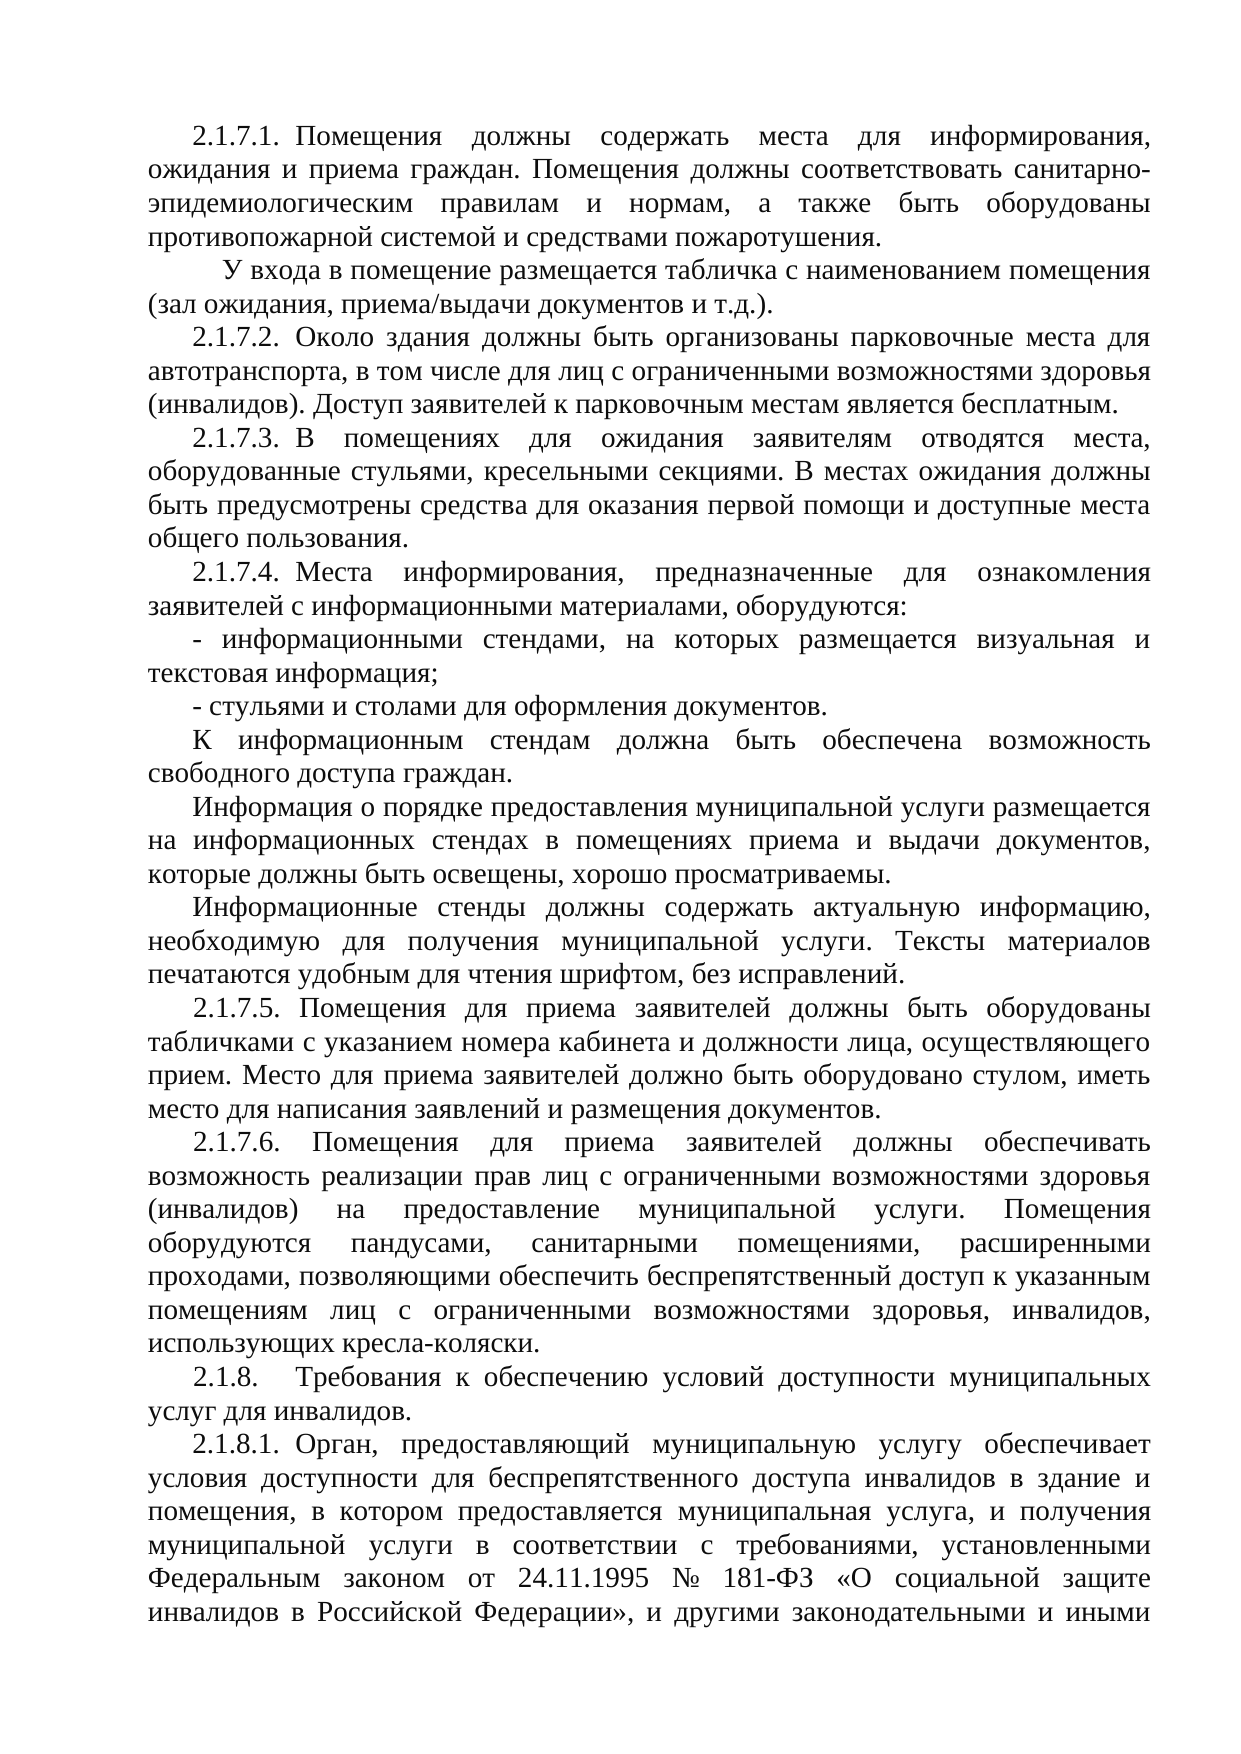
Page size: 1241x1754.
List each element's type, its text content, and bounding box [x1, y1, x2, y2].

list Помещения должны содержать места для информирования, ожидания и приема граждан. Помещения должны соответствовать санитарно-эпидемиологическим правилам и нормам, а также быть оборудованы противопожарной системой и средствами пожаротушения. [148, 118, 1152, 252]
list В помещениях для ожидания заявителям отводятся места, оборудованные стульями, кресельными секциями. В местах ожидания должны быть предусмотрены средства для оказания первой помощи и доступные места общего пользования. [148, 420, 1152, 554]
list Требования к обеспечению условий доступности муниципальных услуг для инвалидов. [148, 1359, 1152, 1426]
text У входа в помещение размещается табличка с наименованием помещения (зал ожидания, приема/выдачи документов и т.д.). [148, 252, 1152, 319]
text К информационным стендам должна быть обеспечена возможность свободного доступа граждан. [148, 722, 1152, 789]
text 2.1.7.6. Помещения для приема заявителей должны обеспечивать возможность реализации прав лиц с ограниченными возможностями здоровья (инвалидов) на предоставление муниципальной услуги. Помещения оборудуются пандусами, санитарными помещениями, расширенными проходами, позволяющими обеспечить беспрепятственный доступ к указанным помещениям лиц с ограниченными возможностями здоровья, инвалидов, использующих кресла-коляски. [148, 1124, 1152, 1359]
text Информация о порядке предоставления муниципальной услуги размещается на информационных стендах в помещениях приема и выдачи документов, которые должны быть освещены, хорошо просматриваемы. [148, 789, 1152, 889]
list Места информирования, предназначенные для ознакомления заявителей с информационными материалами, оборудуются: [148, 554, 1152, 621]
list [148, 1426, 1152, 1627]
text - информационными стендами, на которых размещается визуальная и текстовая информация; [148, 621, 1152, 688]
list Около здания должны быть организованы парковочные места для автотранспорта, в том числе для лиц с ограниченными возможностями здоровья (инвалидов). Доступ заявителей к парковочным местам является бесплатным. [148, 319, 1152, 420]
text 2.1.7.5. Помещения для приема заявителей должны быть оборудованы табличками с указанием номера кабинета и должности лица, осуществляющего прием. Место для приема заявителей должно быть оборудовано стулом, иметь место для написания заявлений и размещения документов. [148, 990, 1152, 1124]
text Информационные стенды должны содержать актуальную информацию, необходимую для получения муниципальной услуги. Тексты материалов печатаются удобным для чтения шрифтом, без исправлений. [148, 889, 1152, 990]
text - стульями и столами для оформления документов. [148, 688, 1152, 722]
